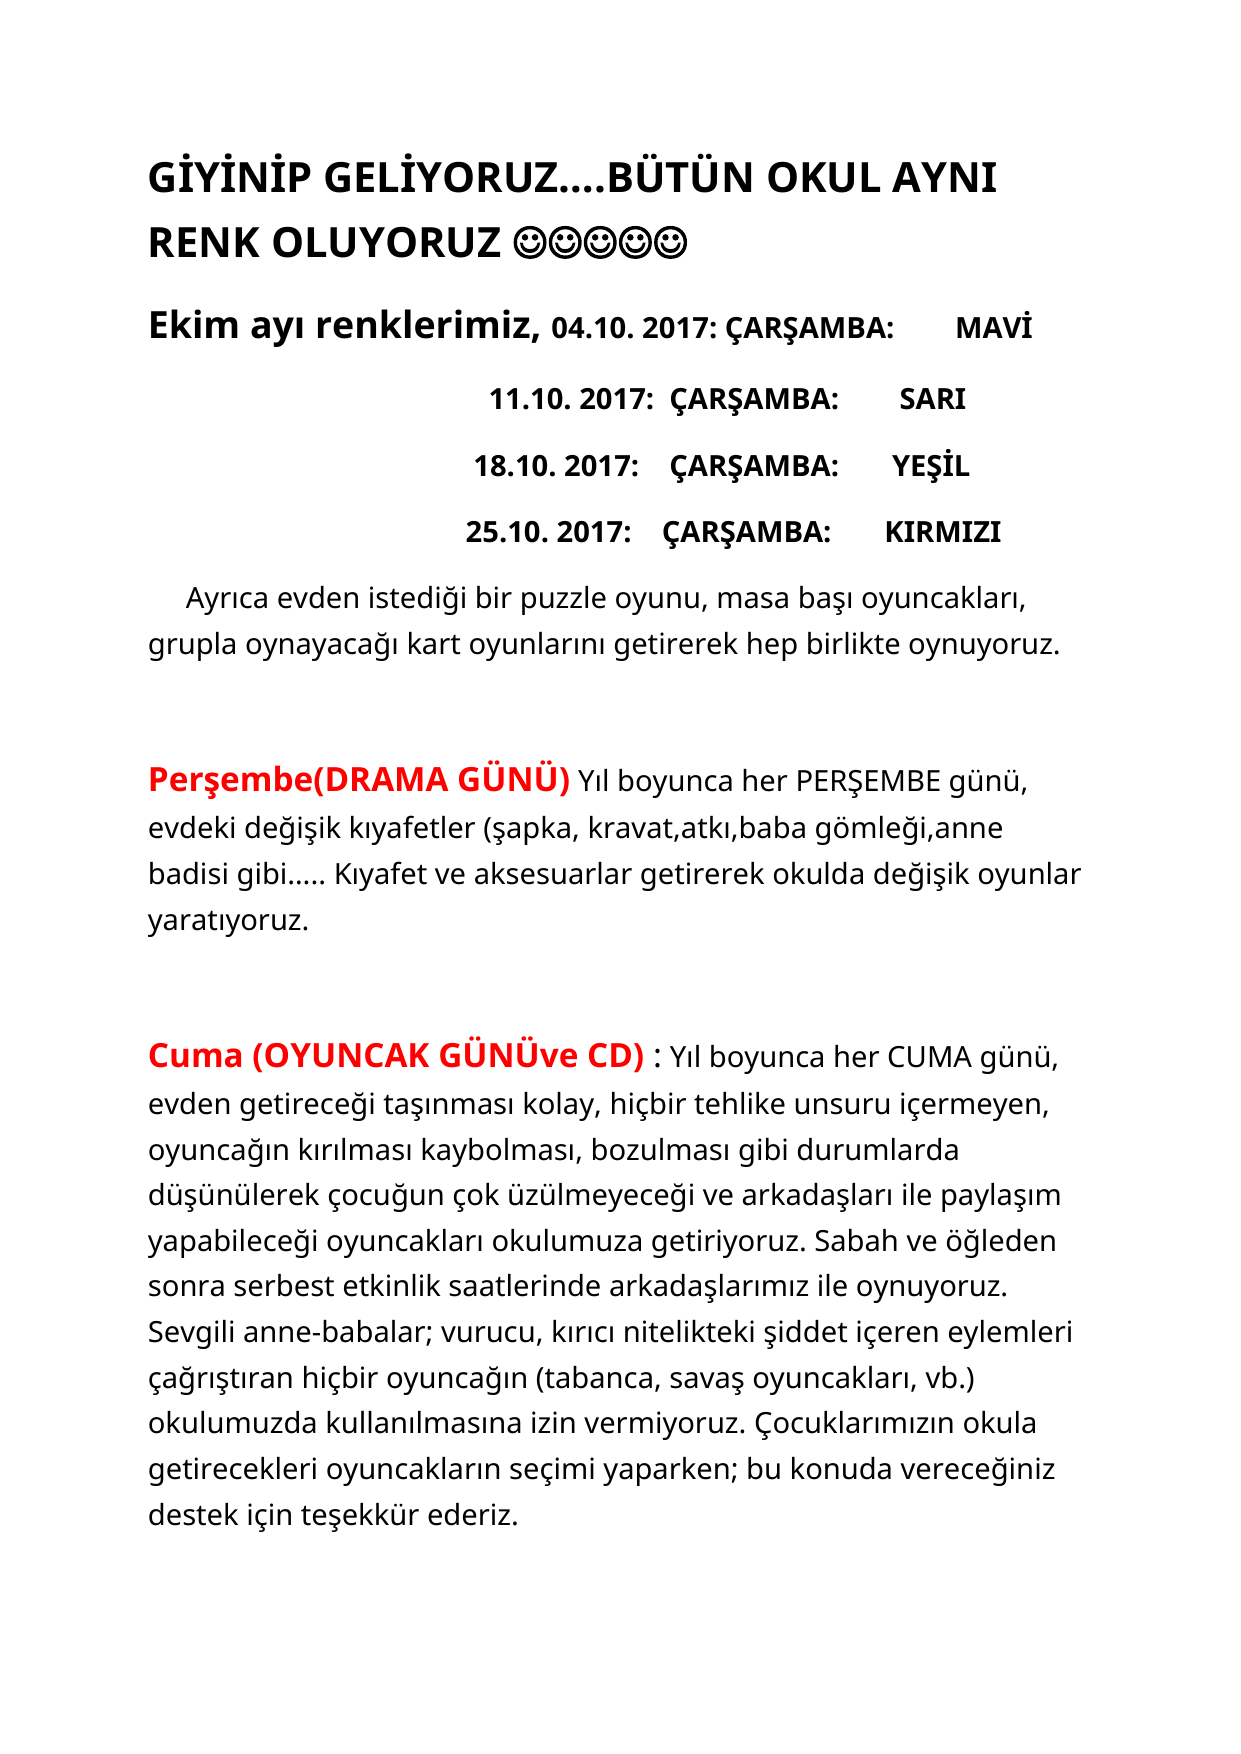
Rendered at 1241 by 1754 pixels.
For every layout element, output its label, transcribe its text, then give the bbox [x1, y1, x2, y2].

text Ekim ayı renklerimiz, 04.10. 2017: ÇARŞAMBA: MAVİ [148, 299, 1093, 350]
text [148, 148, 1093, 269]
text Ayrıca evden istediği bir puzzle oyunu, masa başı oyuncakları, grupla oynayacağı kart oyunlarını getirerek hep birlikte oynuyoruz. [148, 578, 1093, 663]
text 25.10. 2017: ÇARŞAMBA: KIRMIZI [148, 511, 1093, 551]
text Cuma (OYUNCAK GÜNÜve CD) : Yıl boyunca her CUMA günü, evden getireceği taşınması kolay, hiçbir tehlike unsuru içermeyen, oyuncağın kırılması kaybolması, bozulması gibi durumlarda düşünülerek çocuğun çok üzülmeyeceği ve arkadaşları ile paylaşım yapabileceği oyuncakları okulumuza getiriyoruz. Sabah ve öğleden sonra serbest etkinlik saatlerinde arkadaşlarımız ile oynuyoruz. Sevgili anne-babalar; vurucu, kırıcı nitelikteki şiddet içeren eylemleri çağrıştıran hiçbir oyuncağın (tabanca, savaş oyuncakları, vb.) okulumuzda kullanılmasına izin vermiyoruz. Çocuklarımızın okula getirecekleri oyuncakların seçimi yaparken; bu konuda vereceğiniz destek için teşekkür ederiz. [148, 1032, 1093, 1533]
text Perşembe(DRAMA GÜNÜ) Yıl boyunca her PERŞEMBE günü, evdeki değişik kıyafetler (şapka, kravat,atkı,baba gömleği,anne badisi gibi….. Kıyafet ve aksesuarlar getirerek okulda değişik oyunlar yaratıyoruz. [148, 756, 1093, 938]
text 11.10. 2017: ÇARŞAMBA: SARI [148, 378, 1093, 418]
text 18.10. 2017: ÇARŞAMBA: YEŞİL [148, 445, 1093, 484]
